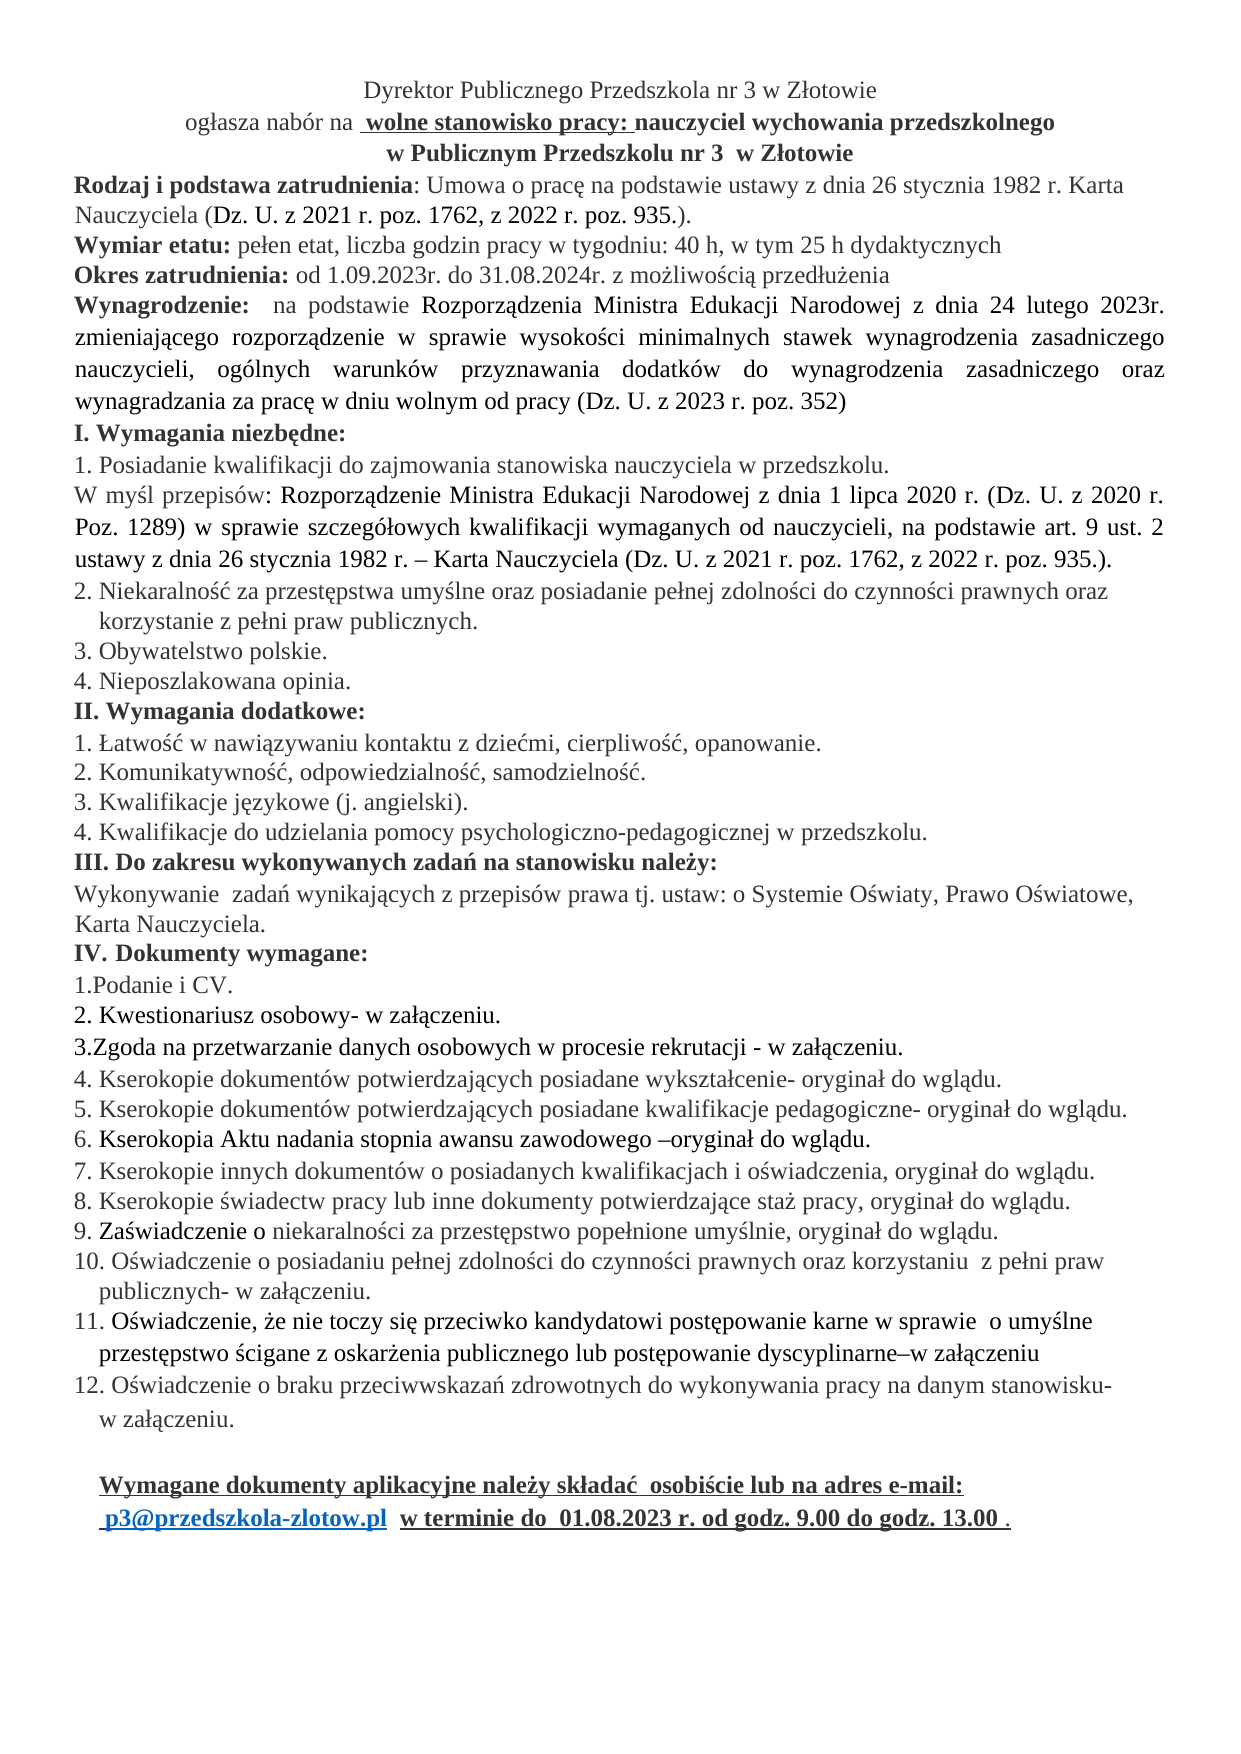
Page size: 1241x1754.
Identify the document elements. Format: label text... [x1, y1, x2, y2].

list Niekaralność za przestępstwa umyślne oraz posiadanie pełnej zdolności do czynności prawnych oraz korzystanie z pełni praw publicznych. [73, 576, 1166, 635]
list Kwalifikacje językowe (j. angielski). [73, 787, 1166, 816]
text p3@przedszkola-zlotow.pl w terminie do 01.08.2023 r. od godz. 9.00 do godz. 13.00 . [98, 1503, 1166, 1532]
list Kwalifikacje do udzielania pomocy psychologiczno-pedagogicznej w przedszkolu. [73, 817, 1166, 846]
list Komunikatywność, odpowiedzialność, samodzielność. [73, 757, 1166, 786]
text 2. Kwestionariusz osobowy- w załączeniu. [73, 1000, 1166, 1029]
text II. Wymagania dodatkowe: [73, 696, 1079, 725]
text 1.Podanie i CV. [73, 970, 1166, 999]
list Kserokopie innych dokumentów o posiadanych kwalifikacjach i oświadczenia, oryginał do wglądu. [73, 1156, 1166, 1185]
list Kserokopia Aktu nadania stopnia awansu zawodowego –oryginał do wglądu. [73, 1124, 1166, 1153]
text Wykonywanie zadań wynikających z przepisów prawa tj. ustaw: o Systemie Oświaty, Prawo Oświatowe, Karta Nauczyciela. [73, 879, 1166, 937]
list Nieposzlakowana opinia. [73, 666, 1166, 695]
text W myśl przepisów: Rozporządzenie Ministra Edukacji Narodowej z dnia 1 lipca 2020 r. (Dz. U. z 2020 r. Poz. 1289) w sprawie szczegółowych kwalifikacji wymaganych od nauczycieli, na podstawie art. 9 ust. 2 ustawy z dnia 26 stycznia 1982 r. – Karta Nauczyciela (Dz. U. z 2021 r. poz. 1762, z 2022 r. poz. 935.). [73, 480, 1166, 573]
text Wymiar etatu: pełen etat, liczba godzin pracy w tygodniu: 40 h, w tym 25 h dydaktycznych [73, 230, 1166, 259]
list Dokumenty wymagane: [73, 938, 1079, 967]
list Kserokopie dokumentów potwierdzających posiadane kwalifikacje pedagogiczne- oryginał do wglądu. [73, 1094, 1166, 1123]
text 1. Posiadanie kwalifikacji do zajmowania stanowiska nauczyciela w przedszkolu. [73, 450, 1166, 479]
list Do zakresu wykonywanych zadań na stanowisku należy: [73, 847, 1079, 876]
list Kserokopie dokumentów potwierdzających posiadane wykształcenie- oryginał do wglądu. [73, 1064, 1166, 1093]
list Oświadczenie o posiadaniu pełnej zdolności do czynności prawnych oraz korzystaniu z pełni praw publicznych- w załączeniu. [73, 1246, 1166, 1305]
text 3.Zgoda na przetwarzanie danych osobowych w procesie rekrutacji - w załączeniu. [73, 1032, 1166, 1061]
text Okres zatrudnienia: od 1.09.2023r. do 31.08.2024r. z możliwością przedłużenia [73, 260, 1166, 288]
list Zaświadczenie o niekaralności za przestępstwo popełnione umyślnie, oryginał do wglądu. [73, 1216, 1166, 1245]
text ogłasza nabór na wolne stanowisko pracy: nauczyciel wychowania przedszkolnego w Publicznym Przedszkolu nr 3 w Złotowie [185, 107, 1079, 167]
list Obywatelstwo polskie. [73, 636, 1166, 665]
text Rodzaj i podstawa zatrudnienia: Umowa o pracę na podstawie ustawy z dnia 26 stycznia 1982 r. Karta Nauczyciela (Dz. U. z 2021 r. poz. 1762, z 2022 r. poz. 935.). [73, 170, 1166, 229]
list Oświadczenie o braku przeciwwskazań zdrowotnych do wykonywania pracy na danym stanowisku- w załączeniu. [73, 1370, 1166, 1432]
text I. Wymagania niezbędne: [73, 418, 1079, 447]
list Kserokopie świadectw pracy lub inne dokumenty potwierdzające staż pracy, oryginał do wglądu. [73, 1186, 1166, 1215]
list Oświadczenie, że nie toczy się przeciwko kandydatowi postępowanie karne w sprawie o umyślne przestępstwo ścigane z oskarżenia publicznego lub postępowanie dyscyplinarne–w załączeniu [73, 1306, 1166, 1367]
text Wynagrodzenie: na podstawie Rozporządzenia Ministra Edukacji Narodowej z dnia 24 lutego 2023r. zmieniającego rozporządzenie w sprawie wysokości minimalnych stawek wynagrodzenia zasadniczego nauczycieli, ogólnych warunków przyznawania dodatków do wynagrodzenia zasadniczego oraz wynagradzania za pracę w dniu wolnym od pracy (Dz. U. z 2023 r. poz. 352) [73, 290, 1166, 415]
list Łatwość w nawiązywaniu kontaktu z dziećmi, cierpliwość, opanowanie. [73, 728, 1166, 756]
text Dyrektor Publicznego Przedszkola nr 3 w Złotowie [74, 76, 1166, 104]
text Wymagane dokumenty aplikacyjne należy składać osobiście lub na adres e-mail: [98, 1470, 1166, 1499]
